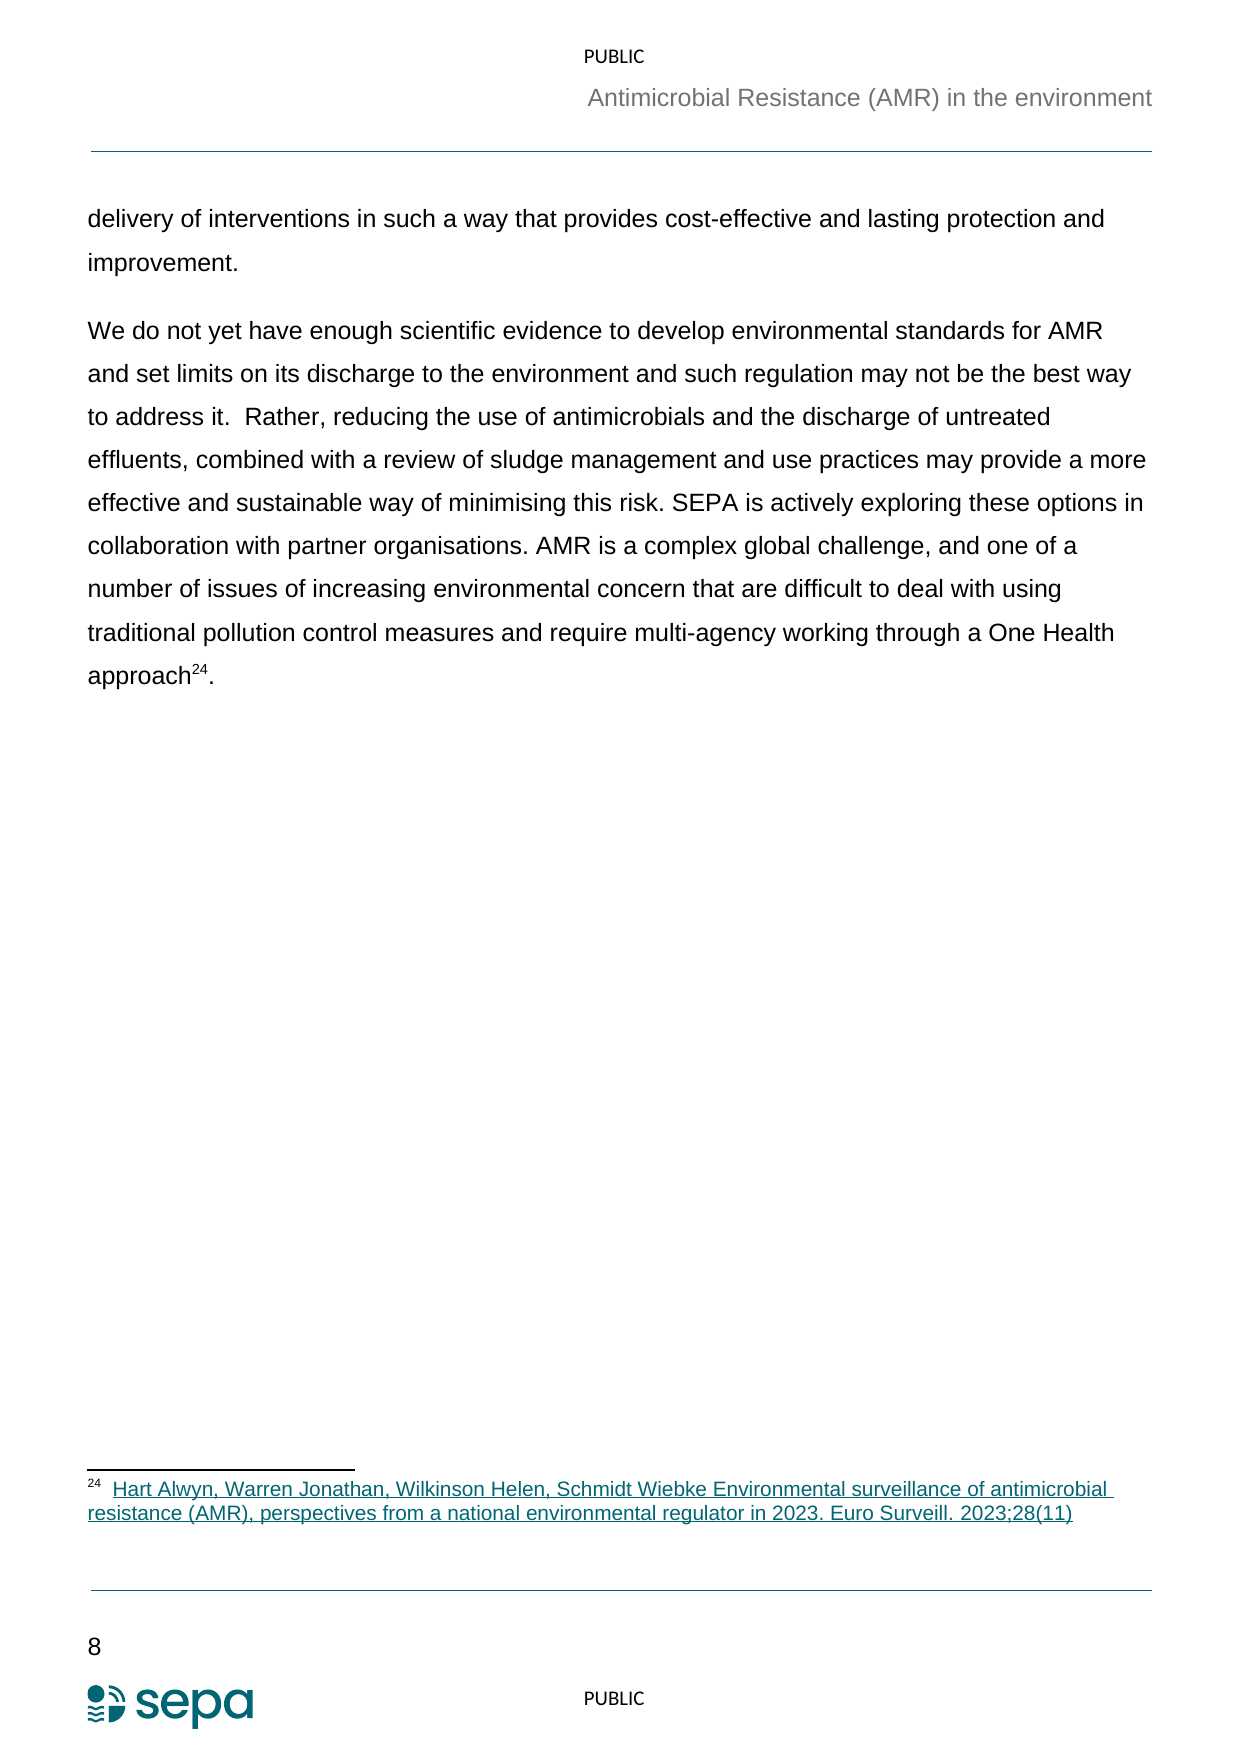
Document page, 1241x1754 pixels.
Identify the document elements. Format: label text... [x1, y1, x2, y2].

picture [87, 1685, 253, 1729]
text We do not yet have enough scientific evidence to develop environmental standards for AMR and set limits on its discharge to the environment and such regulation may not be the best way to address it. Rather, reducing the use of antimicrobials and the discharge of untreated effluents, combined with a review of sludge management and use practices may provide a more effective and sustainable way of minimising this risk. SEPA is actively exploring these options in collaboration with partner organisations. AMR is a complex global challenge, and one of a number of issues of increasing environmental concern that are difficult to deal with using traditional pollution control measures and require multi-agency working through a One Health approach. [87, 316, 1153, 689]
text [87, 204, 1153, 276]
